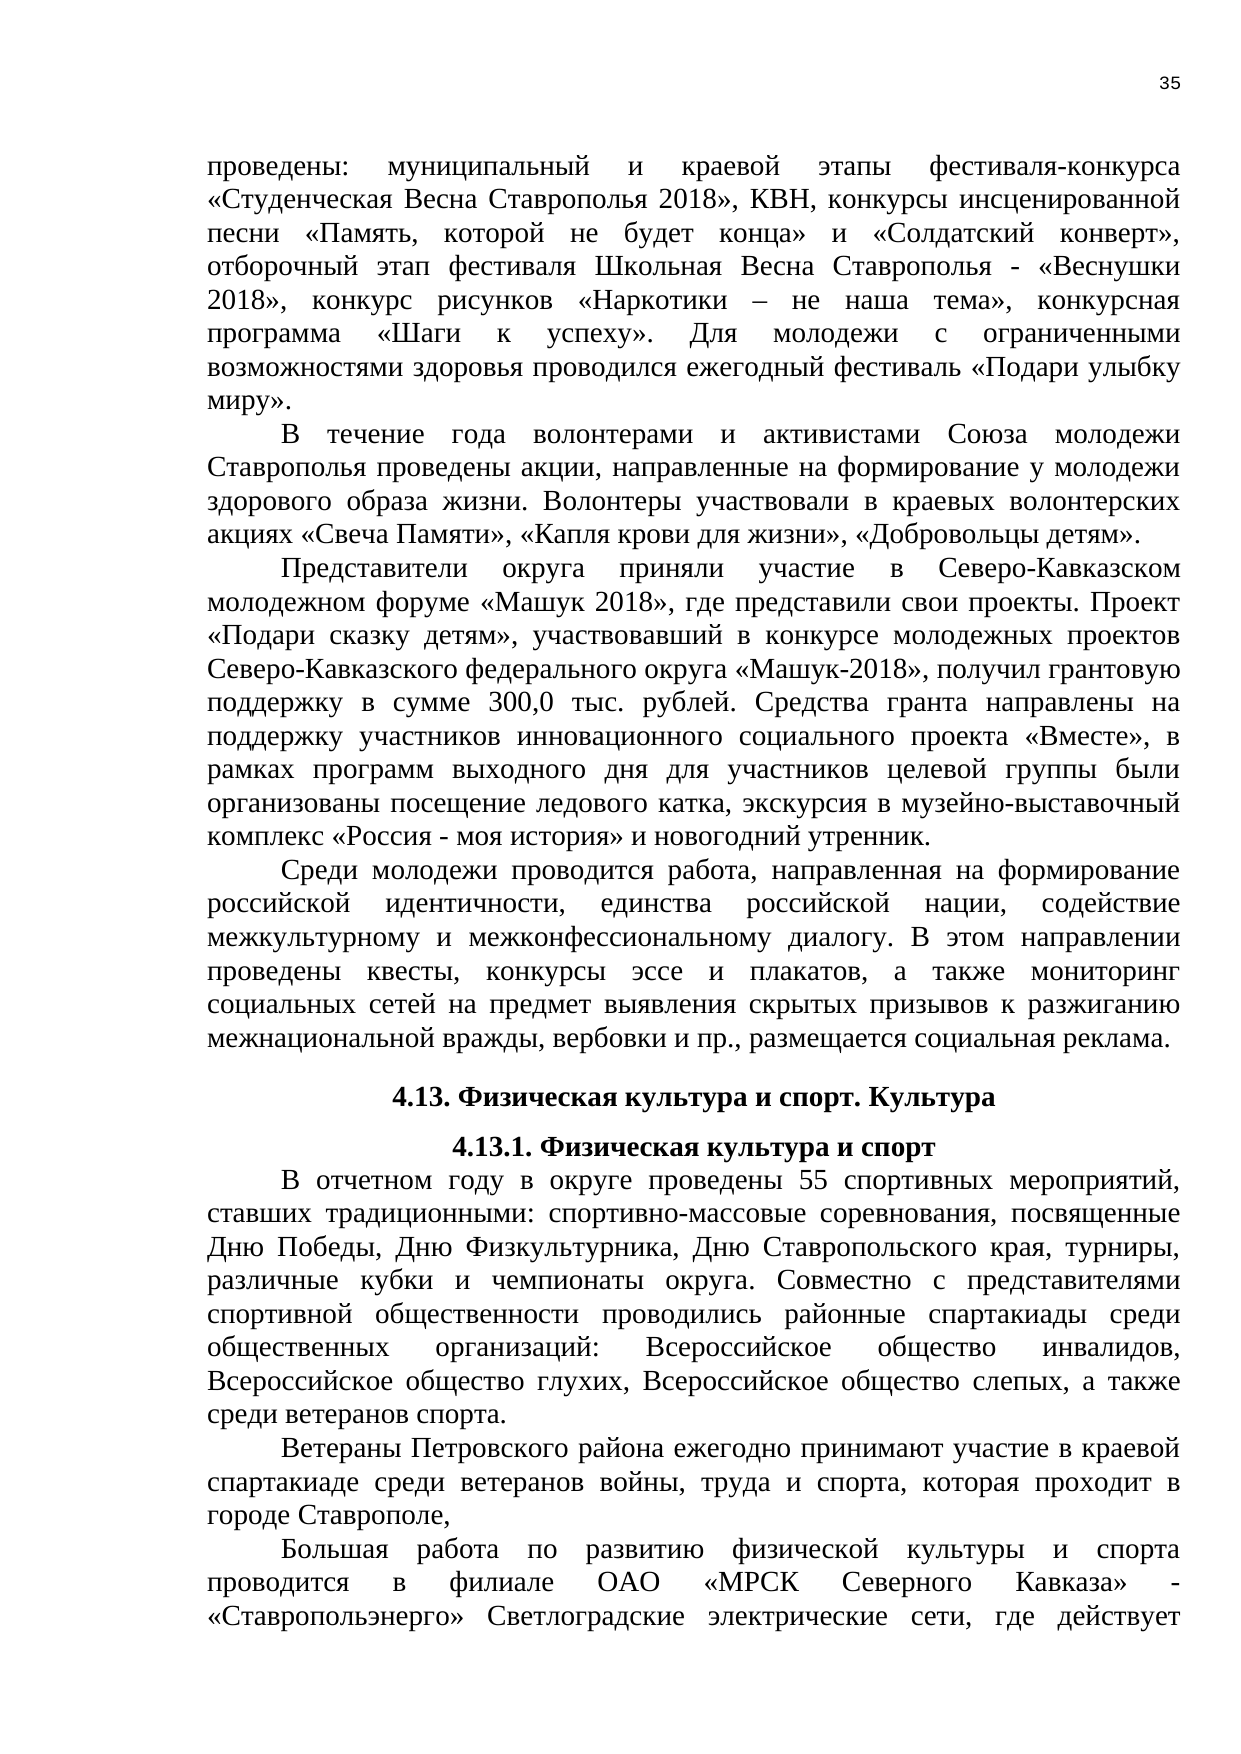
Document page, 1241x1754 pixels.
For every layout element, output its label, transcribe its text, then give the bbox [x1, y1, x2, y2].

text 4.13.1. Физическая культура и спорт [207, 1137, 1181, 1162]
text Среди молодежи проводится работа, направленная на формирование российской идентичности, единства российской нации, содействие межкультурному и межконфессиональному диалогу. В этом направлении проведены квесты, конкурсы эссе и плакатов, а также мониторинг социальных сетей на предмет выявления скрытых призывов к разжиганию межнациональной вражды, вербовки и пр., размещается социальная реклама. [207, 852, 1181, 1053]
text В течение года волонтерами и активистами Союза молодежи Ставрополья проведены акции, направленные на формирование у молодежи здорового образа жизни. Волонтеры участвовали в краевых волонтерских акциях «Свеча Памяти», «Капля крови для жизни», «Добровольцы детям». [207, 416, 1181, 550]
text Ветераны Петровского района ежегодно принимают участие в краевой спартакиаде среди ветеранов войны, труда и спорта, которая проходит в городе Ставрополе, [207, 1430, 1181, 1531]
text 4.13. Физическая культура и спорт. Культура [207, 1087, 1181, 1112]
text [207, 148, 1181, 416]
text В отчетном году в округе проведены 55 спортивных мероприятий, ставших традиционными: спортивно-массовые соревнования, посвященные Дню Победы, Дню Физкультурника, Дню Ставропольского края, турниры, различные кубки и чемпионаты округа. Совместно с представителями спортивной общественности проводились районные спартакиады среди общественных организаций: Всероссийское общество инвалидов, Всероссийское общество глухих, Всероссийское общество слепых, а также среди ветеранов спорта. [207, 1162, 1181, 1430]
text Представители округа приняли участие в Северо-Кавказском молодежном форуме «Машук 2018», где представили свои проекты. Проект «Подари сказку детям», участвовавший в конкурсе молодежных проектов Северо-Кавказского федерального округа «Машук-2018», получил грантовую поддержку в сумме 300,0 тыс. рублей. Средства гранта направлены на поддержку участников инновационного социального проекта «Вместе», в рамках программ выходного дня для участников целевой группы были организованы посещение ледового катка, экскурсия в музейно-выставочный комплекс «Россия - моя история» и новогодний утренник. [207, 550, 1181, 852]
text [207, 1531, 1181, 1631]
